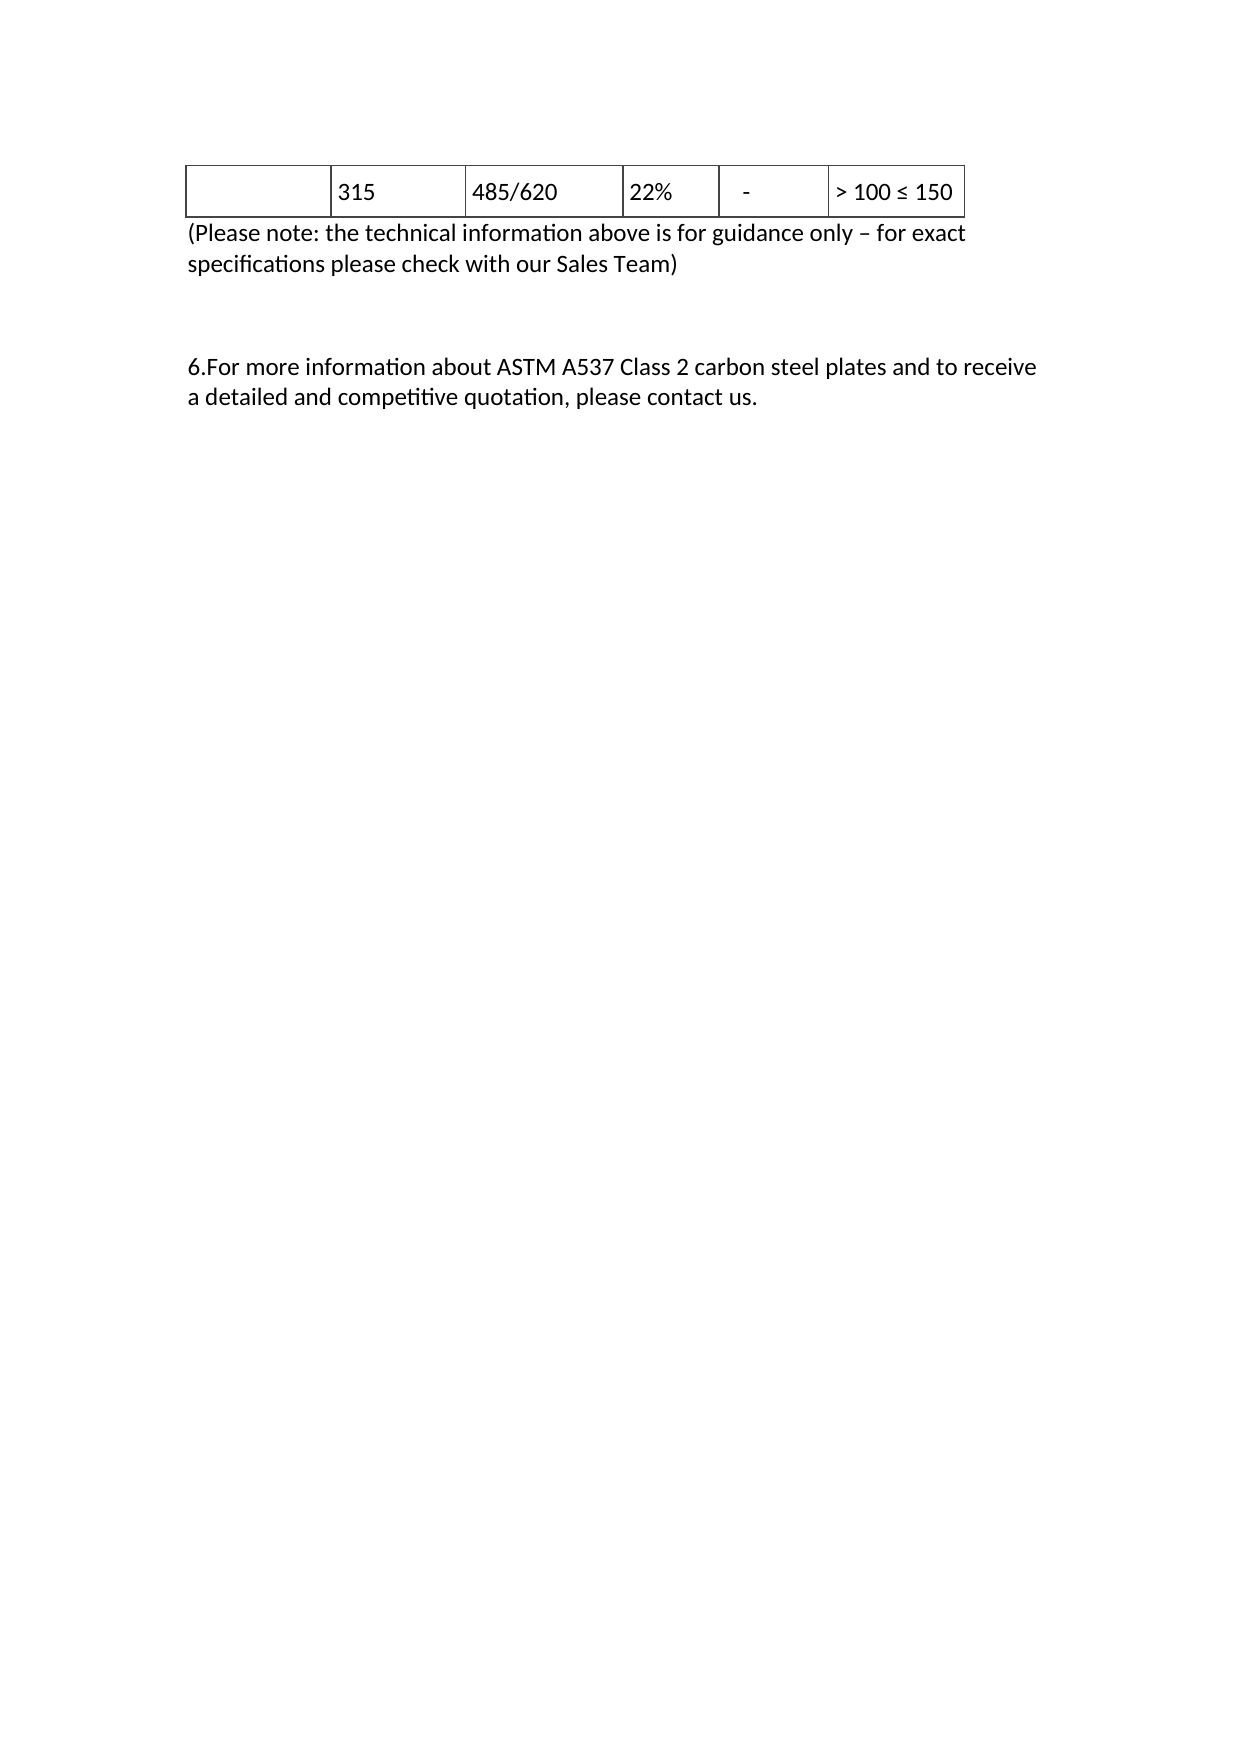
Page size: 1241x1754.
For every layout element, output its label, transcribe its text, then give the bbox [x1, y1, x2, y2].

table_cell 315 [332, 166, 465, 216]
table_cell > 100 ≤ 150 [829, 166, 964, 216]
text 6.For more information about ASTM A537 Class 2 carbon steel plates and to receive a detailed and competitive quotation, please contact us. [187, 351, 1053, 412]
text (Please note: the technical information above is for guidance only – for exact specifications please check with our Sales Team) [187, 218, 1053, 279]
table_cell - [720, 166, 828, 216]
table_cell 485/620 [466, 166, 622, 216]
table_cell 22% [624, 166, 718, 216]
